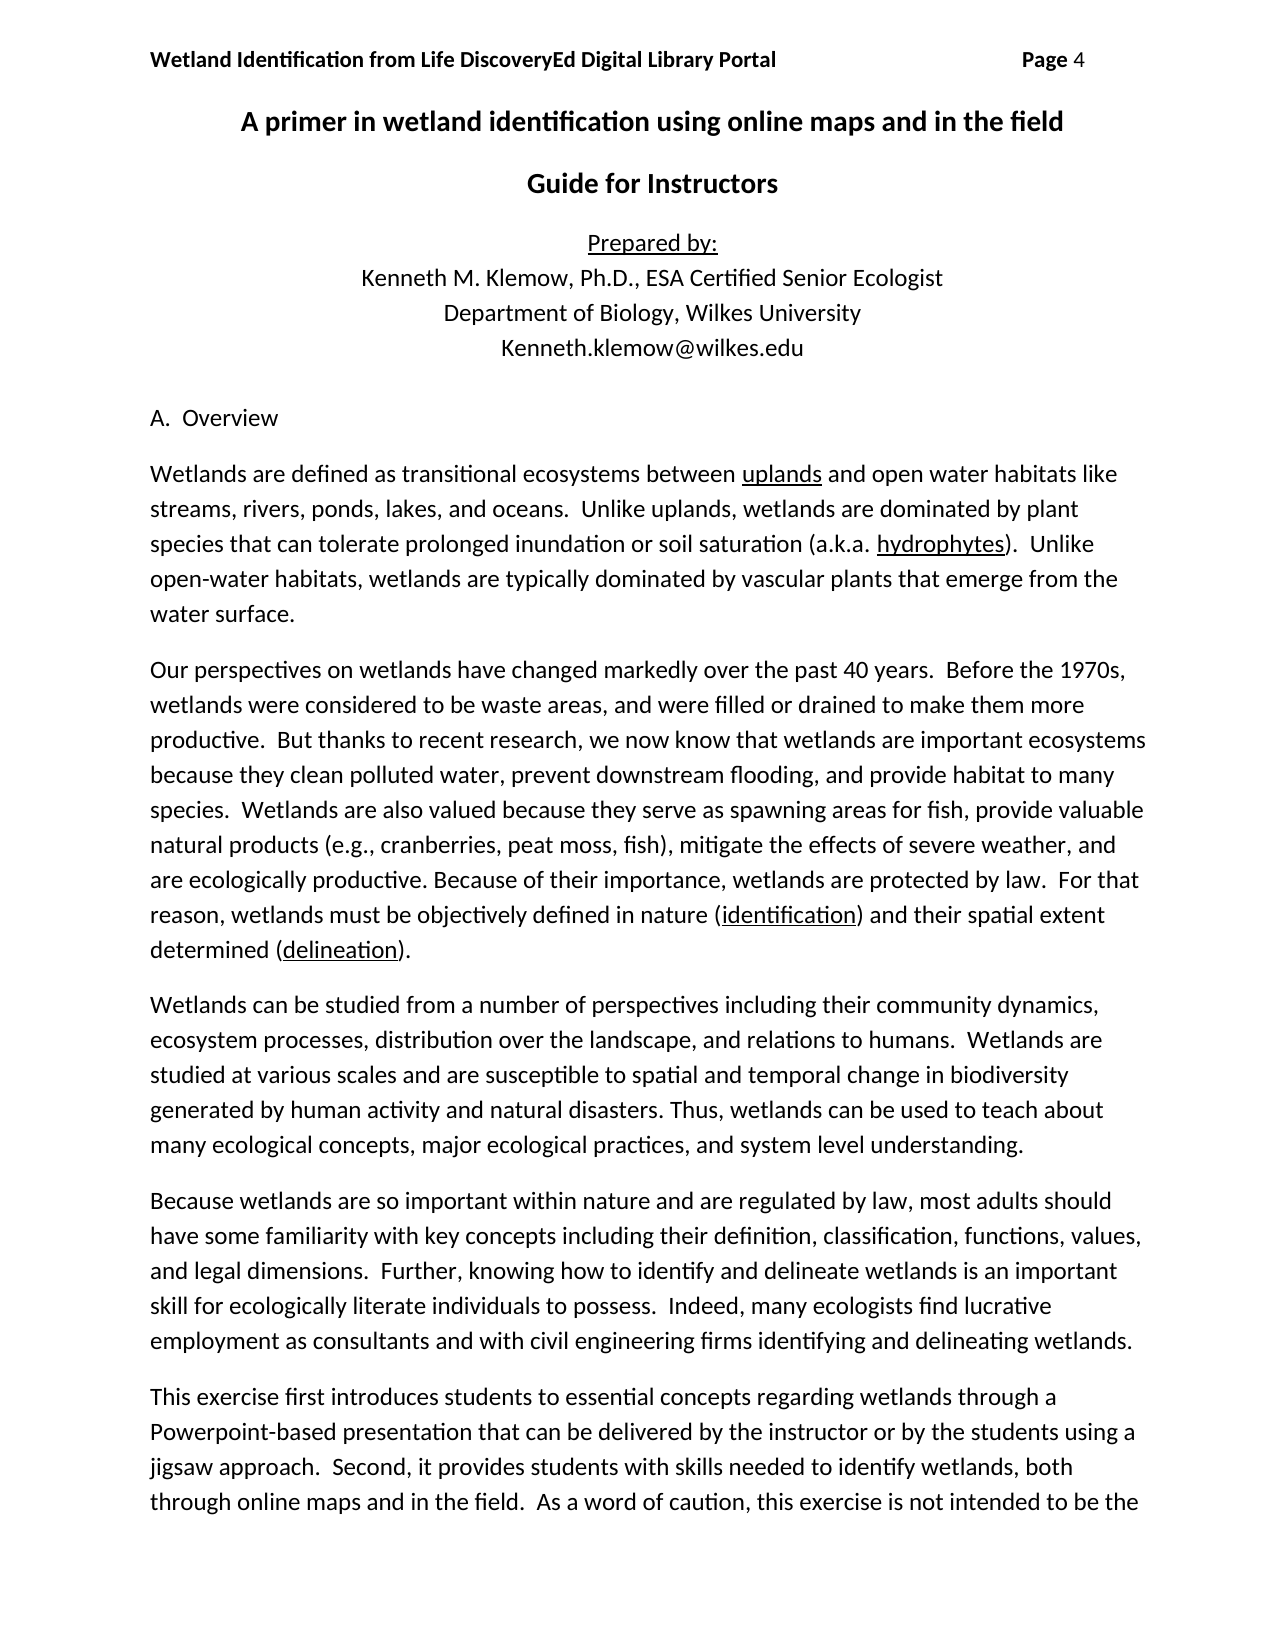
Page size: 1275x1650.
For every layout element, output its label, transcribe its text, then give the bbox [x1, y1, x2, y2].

text A primer in wetland identification using online maps and in the field [150, 103, 1155, 139]
text Kenneth.klemow@wilkes.edu [150, 332, 1155, 363]
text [150, 1381, 1155, 1517]
text Wetlands can be studied from a number of perspectives including their community dynamics, ecosystem processes, distribution over the landscape, and relations to humans. Wetlands are studied at various scales and are susceptible to spatial and temporal change in biodiversity generated by human activity and natural disasters. Thus, wetlands can be used to teach about many ecological concepts, major ecological practices, and system level understanding. [150, 989, 1155, 1160]
text A. Overview [150, 367, 1155, 433]
text Prepared by: [150, 227, 1155, 258]
text Kenneth M. Klemow, Ph.D., ESA Certified Senior Ecologist [150, 262, 1155, 293]
text Wetlands are defined as transitional ecosystems between uplands and open water habitats like streams, rivers, ponds, lakes, and oceans. Unlike uplands, wetlands are dominated by plant species that can tolerate prolonged inundation or soil saturation (a.k.a. hydrophytes). Unlike open-water habitats, wetlands are typically dominated by vascular plants that emerge from the water surface. [150, 458, 1155, 628]
text Department of Biology, Wilkes University [150, 297, 1155, 328]
text Our perspectives on wetlands have changed markedly over the past 40 years. Before the 1970s, wetlands were considered to be waste areas, and were filled or drained to make them more productive. But thanks to recent research, we now know that wetlands are important ecosystems because they clean polluted water, prevent downstream flooding, and provide habitat to many species. Wetlands are also valued because they serve as spawning areas for fish, provide valuable natural products (e.g., cranberries, peat moss, fish), mitigate the effects of severe weather, and are ecologically productive. Because of their importance, wetlands are protected by law. For that reason, wetlands must be objectively defined in nature (identification) and their spatial extent determined (delineation). [150, 654, 1155, 964]
text Because wetlands are so important within nature and are regulated by law, most adults should have some familiarity with key concepts including their definition, classification, functions, values, and legal dimensions. Further, knowing how to identify and delineate wetlands is an important skill for ecologically literate individuals to possess. Indeed, many ecologists find lucrative employment as consultants and with civil engineering firms identifying and delineating wetlands. [150, 1185, 1155, 1356]
text Guide for Instructors [150, 165, 1155, 201]
